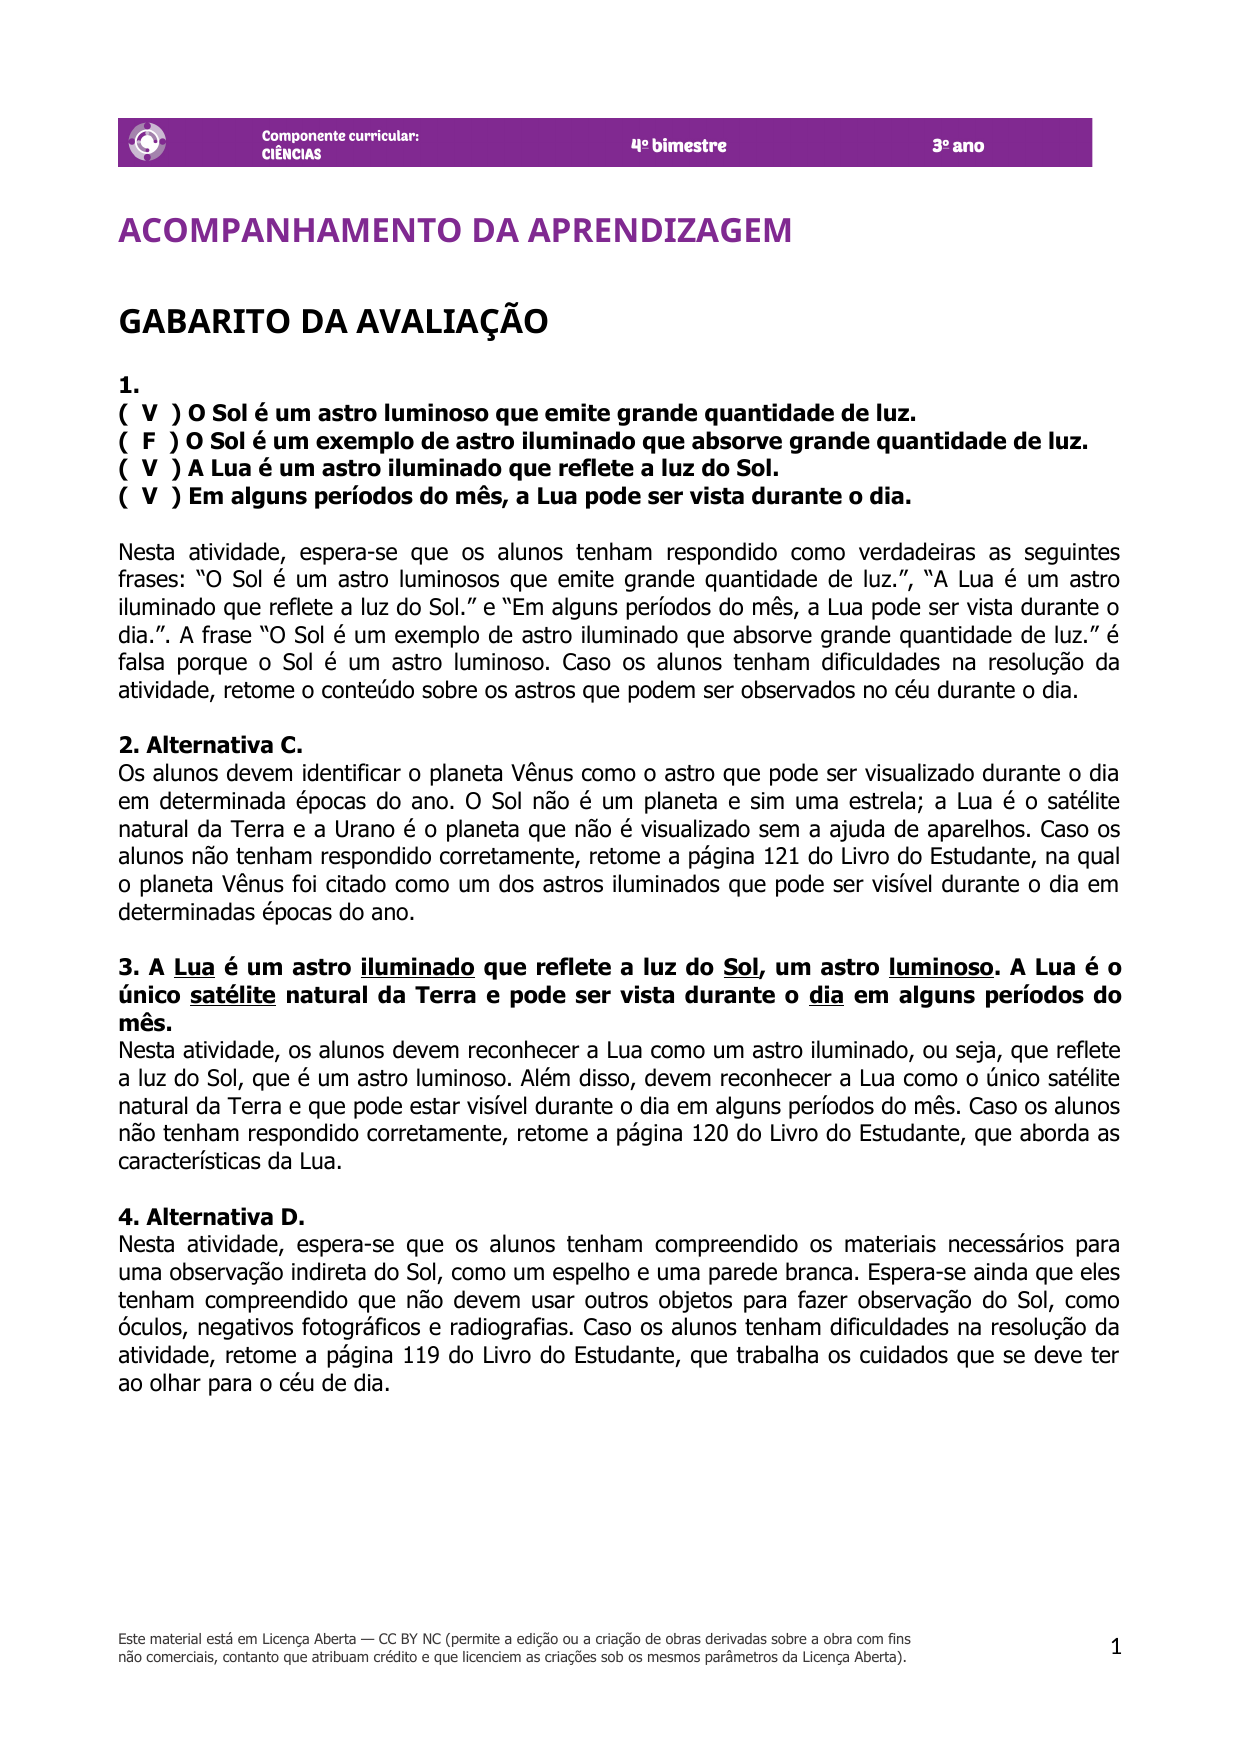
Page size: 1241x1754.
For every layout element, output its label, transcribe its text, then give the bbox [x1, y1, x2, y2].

picture [118, 118, 1093, 167]
text ( V ) A Lua é um astro iluminado que reflete a luz do Sol. [118, 454, 1122, 482]
text 2. Alternativa C. [118, 731, 1122, 759]
text ( V ) O Sol é um astro luminoso que emite grande quantidade de luz. [118, 398, 1122, 426]
text Gabarito da avaliação [118, 298, 1122, 343]
text 3. A Lua é um astro iluminado que reflete a luz do Sol, um astro luminoso. A Lua é o único satélite natural da Terra e pode ser vista durante o dia em alguns períodos do mês. [118, 953, 1122, 1036]
text Nesta atividade, os alunos devem reconhecer a Lua como um astro iluminado, ou seja, que reflete a luz do Sol, que é um astro luminoso. Além disso, devem reconhecer a Lua como o único satélite natural da Terra e que pode estar visível durante o dia em alguns períodos do mês. Caso os alunos não tenham respondido corretamente, retome a página 120 do Livro do Estudante, que aborda as características da Lua. [118, 1036, 1122, 1174]
text ( F ) O Sol é um exemplo de astro iluminado que absorve grande quantidade de luz. [118, 426, 1122, 454]
text 4. Alternativa D. [118, 1202, 1122, 1230]
text Acompanhamento dA aprendizagem [118, 207, 1122, 252]
text 1. [118, 371, 1122, 398]
text Os alunos devem identificar o planeta Vênus como o astro que pode ser visualizado durante o dia em determinada épocas do ano. O Sol não é um planeta e sim uma estrela; a Lua é o satélite natural da Terra e a Urano é o planeta que não é visualizado sem a ajuda de aparelhos. Caso os alunos não tenham respondido corretamente, retome a página 121 do Livro do Estudante, na qual o planeta Vênus foi citado como um dos astros iluminados que pode ser visível durante o dia em determinadas épocas do ano. [118, 759, 1122, 925]
text Nesta atividade, espera-se que os alunos tenham compreendido os materiais necessários para uma observação indireta do Sol, como um espelho e uma parede branca. Espera-se ainda que eles tenham compreendido que não devem usar outros objetos para fazer observação do Sol, como óculos, negativos fotográficos e radiografias. Caso os alunos tenham dificuldades na resolução da atividade, retome a página 119 do Livro do Estudante, que trabalha os cuidados que se deve ter ao olhar para o céu de dia. [118, 1230, 1122, 1396]
text ( V ) Em alguns períodos do mês, a Lua pode ser vista durante o dia. [118, 482, 1122, 509]
text Nesta atividade, espera-se que os alunos tenham respondido como verdadeiras as seguintes frases: “O Sol é um astro luminosos que emite grande quantidade de luz.”, “A Lua é um astro iluminado que reflete a luz do Sol.” e “Em alguns períodos do mês, a Lua pode ser vista durante o dia.”. A frase “O Sol é um exemplo de astro iluminado que absorve grande quantidade de luz.” é falsa porque o Sol é um astro luminoso. Caso os alunos tenham dificuldades na resolução da atividade, retome o conteúdo sobre os astros que podem ser observados no céu durante o dia. [118, 537, 1122, 703]
